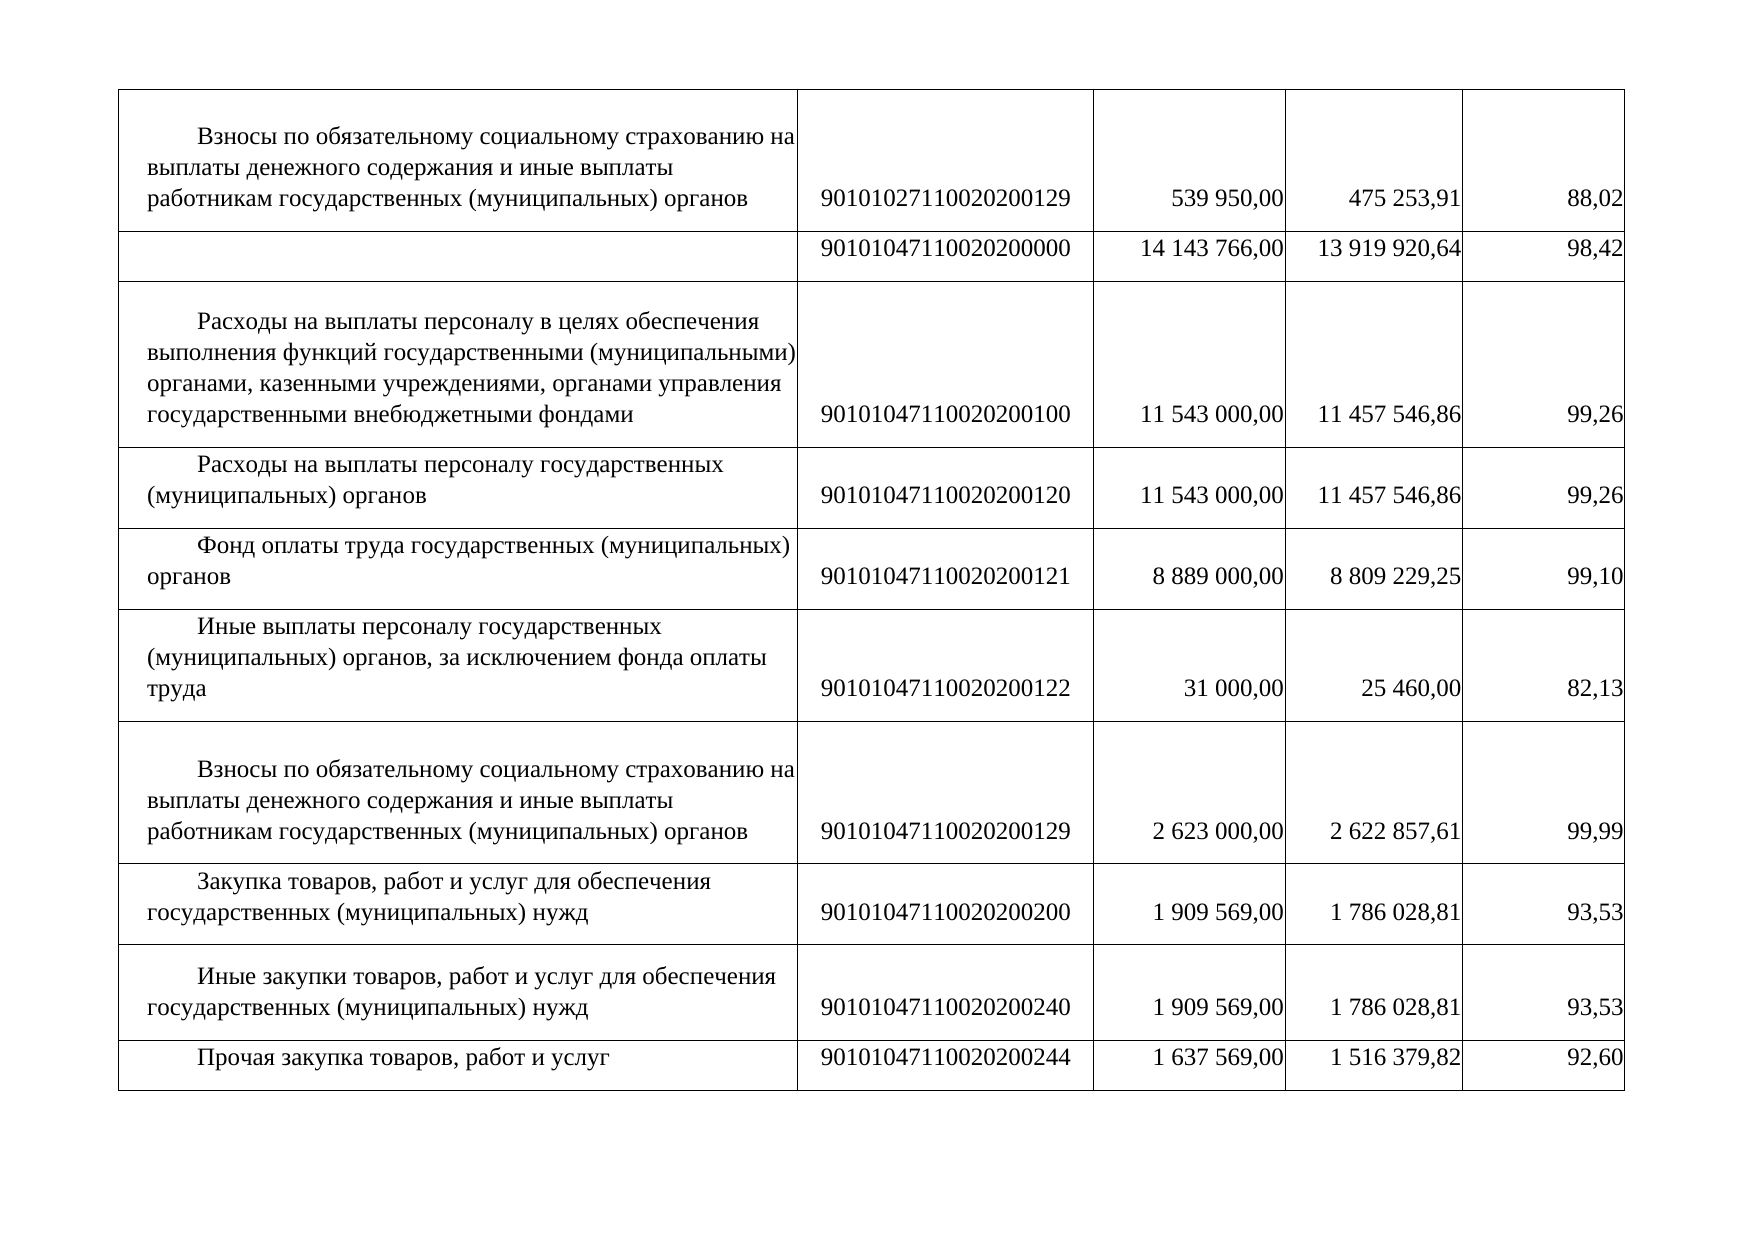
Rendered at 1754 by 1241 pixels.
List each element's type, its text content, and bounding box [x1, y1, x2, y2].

table_cell 11 457 546,86 [1286, 448, 1462, 528]
table_cell 539 950,00 [1094, 90, 1285, 231]
table_cell 11 543 000,00 [1094, 282, 1285, 447]
table_cell 99,26 [1463, 448, 1624, 528]
table_cell 90101047110020200122 [798, 610, 1093, 721]
table_cell 93,53 [1463, 945, 1624, 1040]
table_cell 11 543 000,00 [1094, 448, 1285, 528]
table_cell [119, 232, 797, 281]
table_cell Иные выплаты персоналу государственных (муниципальных) органов, за исключением фонда оплаты труда [119, 610, 797, 721]
table_cell 88,02 [1463, 90, 1624, 231]
table_cell 90101047110020200121 [798, 529, 1093, 609]
table_cell 8 889 000,00 [1094, 529, 1285, 609]
table_cell 25 460,00 [1286, 610, 1462, 721]
table_cell 99,26 [1463, 282, 1624, 447]
table_cell 82,13 [1463, 610, 1624, 721]
table_cell 90101047110020200120 [798, 448, 1093, 528]
table_cell 90101047110020200200 [798, 864, 1093, 944]
table_cell 11 457 546,86 [1286, 282, 1462, 447]
table_cell 90101027110020200129 [798, 90, 1093, 231]
table_cell 1 786 028,81 [1286, 864, 1462, 944]
table_cell 13 919 920,64 [1286, 232, 1462, 281]
table_cell 98,42 [1463, 232, 1624, 281]
table_cell 475 253,91 [1286, 90, 1462, 231]
table_cell 90101047110020200000 [798, 232, 1093, 281]
table_cell Взносы по обязательному социальному страхованию на выплаты денежного содержания и иные выплаты работникам государственных (муниципальных) органов [119, 90, 797, 231]
table_cell 2 623 000,00 [1094, 722, 1285, 863]
table_cell 2 622 857,61 [1286, 722, 1462, 863]
table_cell 90101047110020200129 [798, 722, 1093, 863]
table_cell 92,60 [1463, 1041, 1624, 1090]
table_cell Иные закупки товаров, работ и услуг для обеспечения государственных (муниципальных) нужд [119, 945, 797, 1040]
table_cell 1 909 569,00 [1094, 945, 1285, 1040]
table_cell Расходы на выплаты персоналу в целях обеспечения выполнения функций государственными (муниципальными) органами, казенными учреждениями, органами управления государственными внебюджетными фондами [119, 282, 797, 447]
table_cell Фонд оплаты труда государственных (муниципальных) органов [119, 529, 797, 609]
table_cell 99,99 [1463, 722, 1624, 863]
table_cell Расходы на выплаты персоналу государственных (муниципальных) органов [119, 448, 797, 528]
table_cell 1 637 569,00 [1094, 1041, 1285, 1090]
table_cell 93,53 [1463, 864, 1624, 944]
table_cell 1 516 379,82 [1286, 1041, 1462, 1090]
table_cell 8 809 229,25 [1286, 529, 1462, 609]
table_cell 99,10 [1463, 529, 1624, 609]
table_cell 1 786 028,81 [1286, 945, 1462, 1040]
table_cell 1 909 569,00 [1094, 864, 1285, 944]
table_cell 14 143 766,00 [1094, 232, 1285, 281]
table_cell Прочая закупка товаров, работ и услуг [119, 1041, 797, 1090]
table_cell 90101047110020200240 [798, 945, 1093, 1040]
table_cell 31 000,00 [1094, 610, 1285, 721]
table_cell Закупка товаров, работ и услуг для обеспечения государственных (муниципальных) нужд [119, 864, 797, 944]
table_cell 90101047110020200100 [798, 282, 1093, 447]
table_cell Взносы по обязательному социальному страхованию на выплаты денежного содержания и иные выплаты работникам государственных (муниципальных) органов [119, 722, 797, 863]
table_cell 90101047110020200244 [798, 1041, 1093, 1090]
